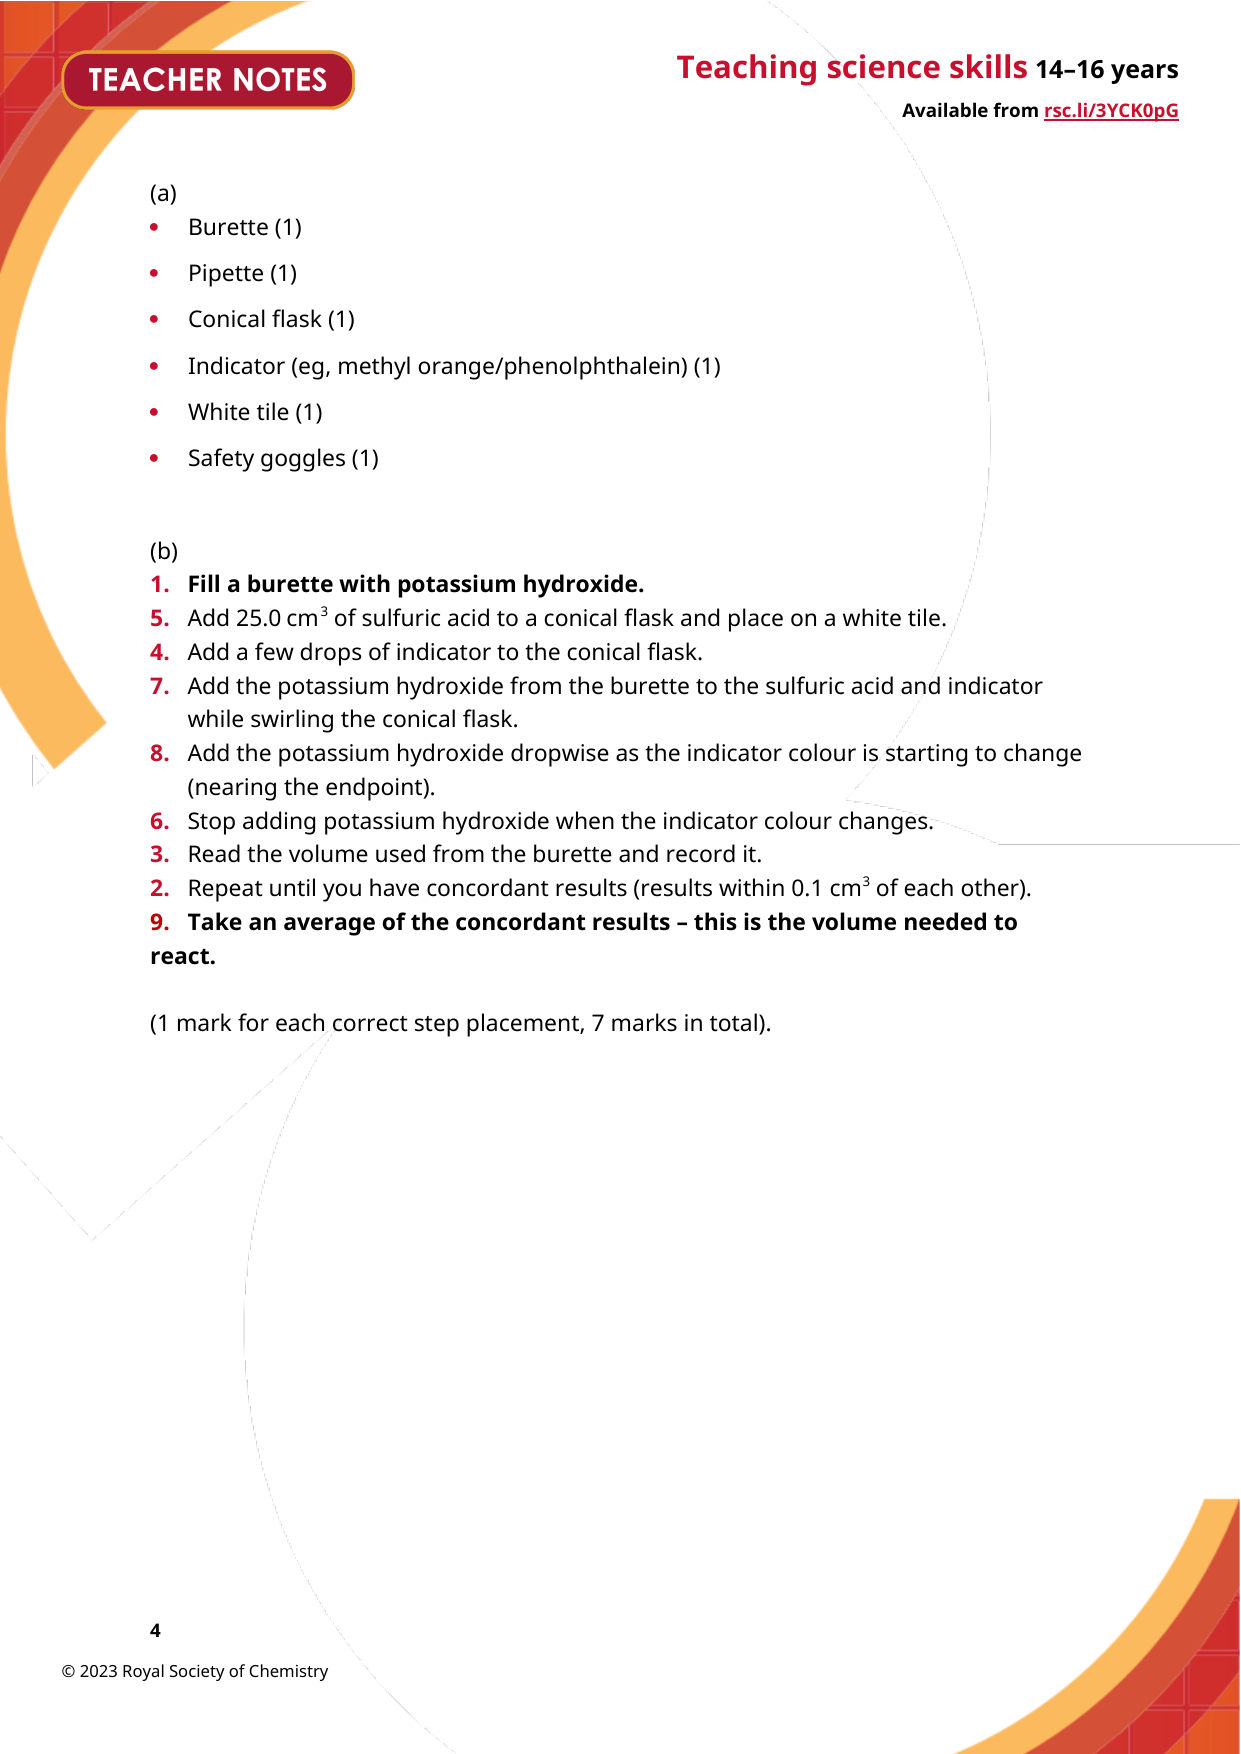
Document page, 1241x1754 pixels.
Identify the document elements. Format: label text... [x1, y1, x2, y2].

list Add a few drops of indicator to the conical flask. [150, 636, 1090, 667]
list Read the volume used from the burette and record it. [150, 838, 1090, 870]
list (1 mark for each correct step placement, 7 marks in total). [150, 1007, 1090, 1038]
list Repeat until you have concordant results (results within 0.1 cm3 of each other). [150, 872, 1090, 903]
list Fill a burette with potassium hydroxide. [150, 568, 1090, 600]
list Safety goggles (1) [150, 442, 1090, 473]
list Add the potassium hydroxide dropwise as the indicator colour is starting to change (nearing the endpoint). [150, 737, 1090, 802]
list Add the potassium hydroxide from the burette to the sulfuric acid and indicator while swirling the conical flask. [150, 670, 1090, 735]
list Pipette (1) [150, 257, 1090, 288]
list Conical flask (1) [150, 303, 1090, 335]
list Add 25.0 cm 3 of sulfuric acid to a conical flask and place on a white tile. [150, 602, 1090, 633]
list Indicator (eg, methyl orange/phenolphthalein) (1) [150, 350, 1090, 381]
list Burette (1) [150, 211, 1090, 242]
list Stop adding potassium hydroxide when the indicator colour changes. [150, 805, 1090, 836]
picture [61, 50, 355, 110]
list 9. Take an average of the concordant results – this is the volume needed to react. [150, 906, 1090, 971]
list White tile (1) [150, 396, 1090, 427]
